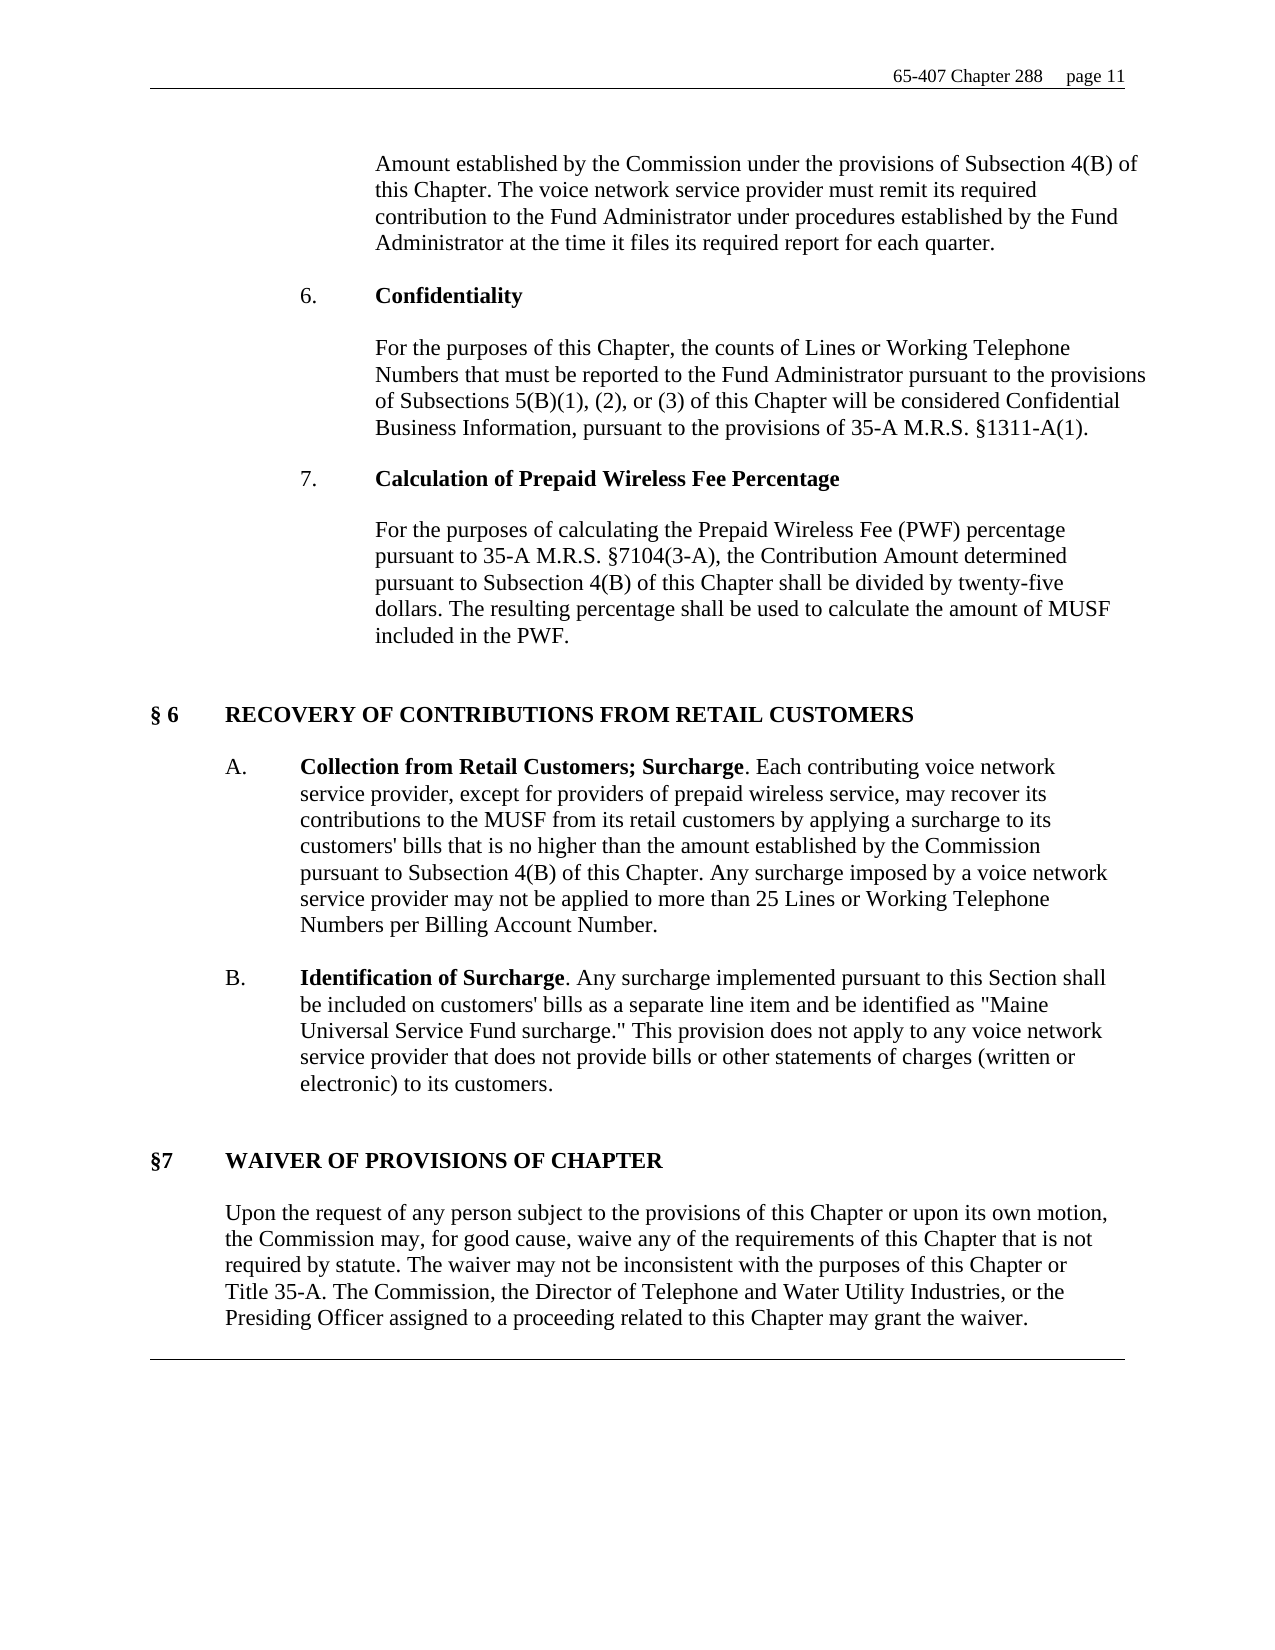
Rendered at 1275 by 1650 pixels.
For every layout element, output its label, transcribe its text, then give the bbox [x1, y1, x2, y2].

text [375, 150, 1153, 255]
text 6. Confidentiality [300, 282, 1153, 308]
text A. Collection from Retail Customers; Surcharge. Each contributing voice network service provider, except for providers of prepaid wireless service, may recover its contributions to the MUSF from its retail customers by applying a surcharge to its customers' bills that is no higher than the amount established by the Commission pursuant to Subsection 4(B) of this Chapter. Any surcharge imposed by a voice network service provider may not be applied to more than 25 Lines or Working Telephone Numbers per Billing Account Number. [225, 753, 1125, 938]
text §7 WAIVER OF PROVISIONS OF CHAPTER [150, 1147, 1125, 1174]
text B. Identification of Surcharge. Any surcharge implemented pursuant to this Section shall be included on customers' bills as a separate line item and be identified as "Maine Universal Service Fund surcharge." This provision does not apply to any voice network service provider that does not provide bills or other statements of charges (written or electronic) to its customers. [225, 964, 1125, 1096]
text For the purposes of calculating the Prepaid Wireless Fee (PWF) percentage pursuant to 35-A M.R.S. §7104(3-A), the Contribution Amount determined pursuant to Subsection 4(B) of this Chapter shall be divided by twenty-five dollars. The resulting percentage shall be used to calculate the amount of MUSF included in the PWF. [375, 516, 1125, 648]
text Upon the request of any person subject to the provisions of this Chapter or upon its own motion, the Commission may, for good cause, waive any of the requirements of this Chapter that is not required by statute. The waiver may not be inconsistent with the purposes of this Chapter or Title 35-A. The Commission, the Director of Telephone and Water Utility Industries, or the Presiding Officer assigned to a proceeding related to this Chapter may grant the waiver. [225, 1199, 1125, 1331]
text For the purposes of this Chapter, the counts of Lines or Working Telephone Numbers that must be reported to the Fund Administrator pursuant to the provisions of Subsections 5(B)(1), (2), or (3) of this Chapter will be considered Confidential Business Information, pursuant to the provisions of 35-A M.R.S. §1311-A(1). [375, 334, 1153, 440]
text 7. Calculation of Prepaid Wireless Fee Percentage [225, 465, 1125, 491]
text § 6 RECOVERY OF CONTRIBUTIONS FROM RETAIL CUSTOMERS [150, 701, 1125, 727]
